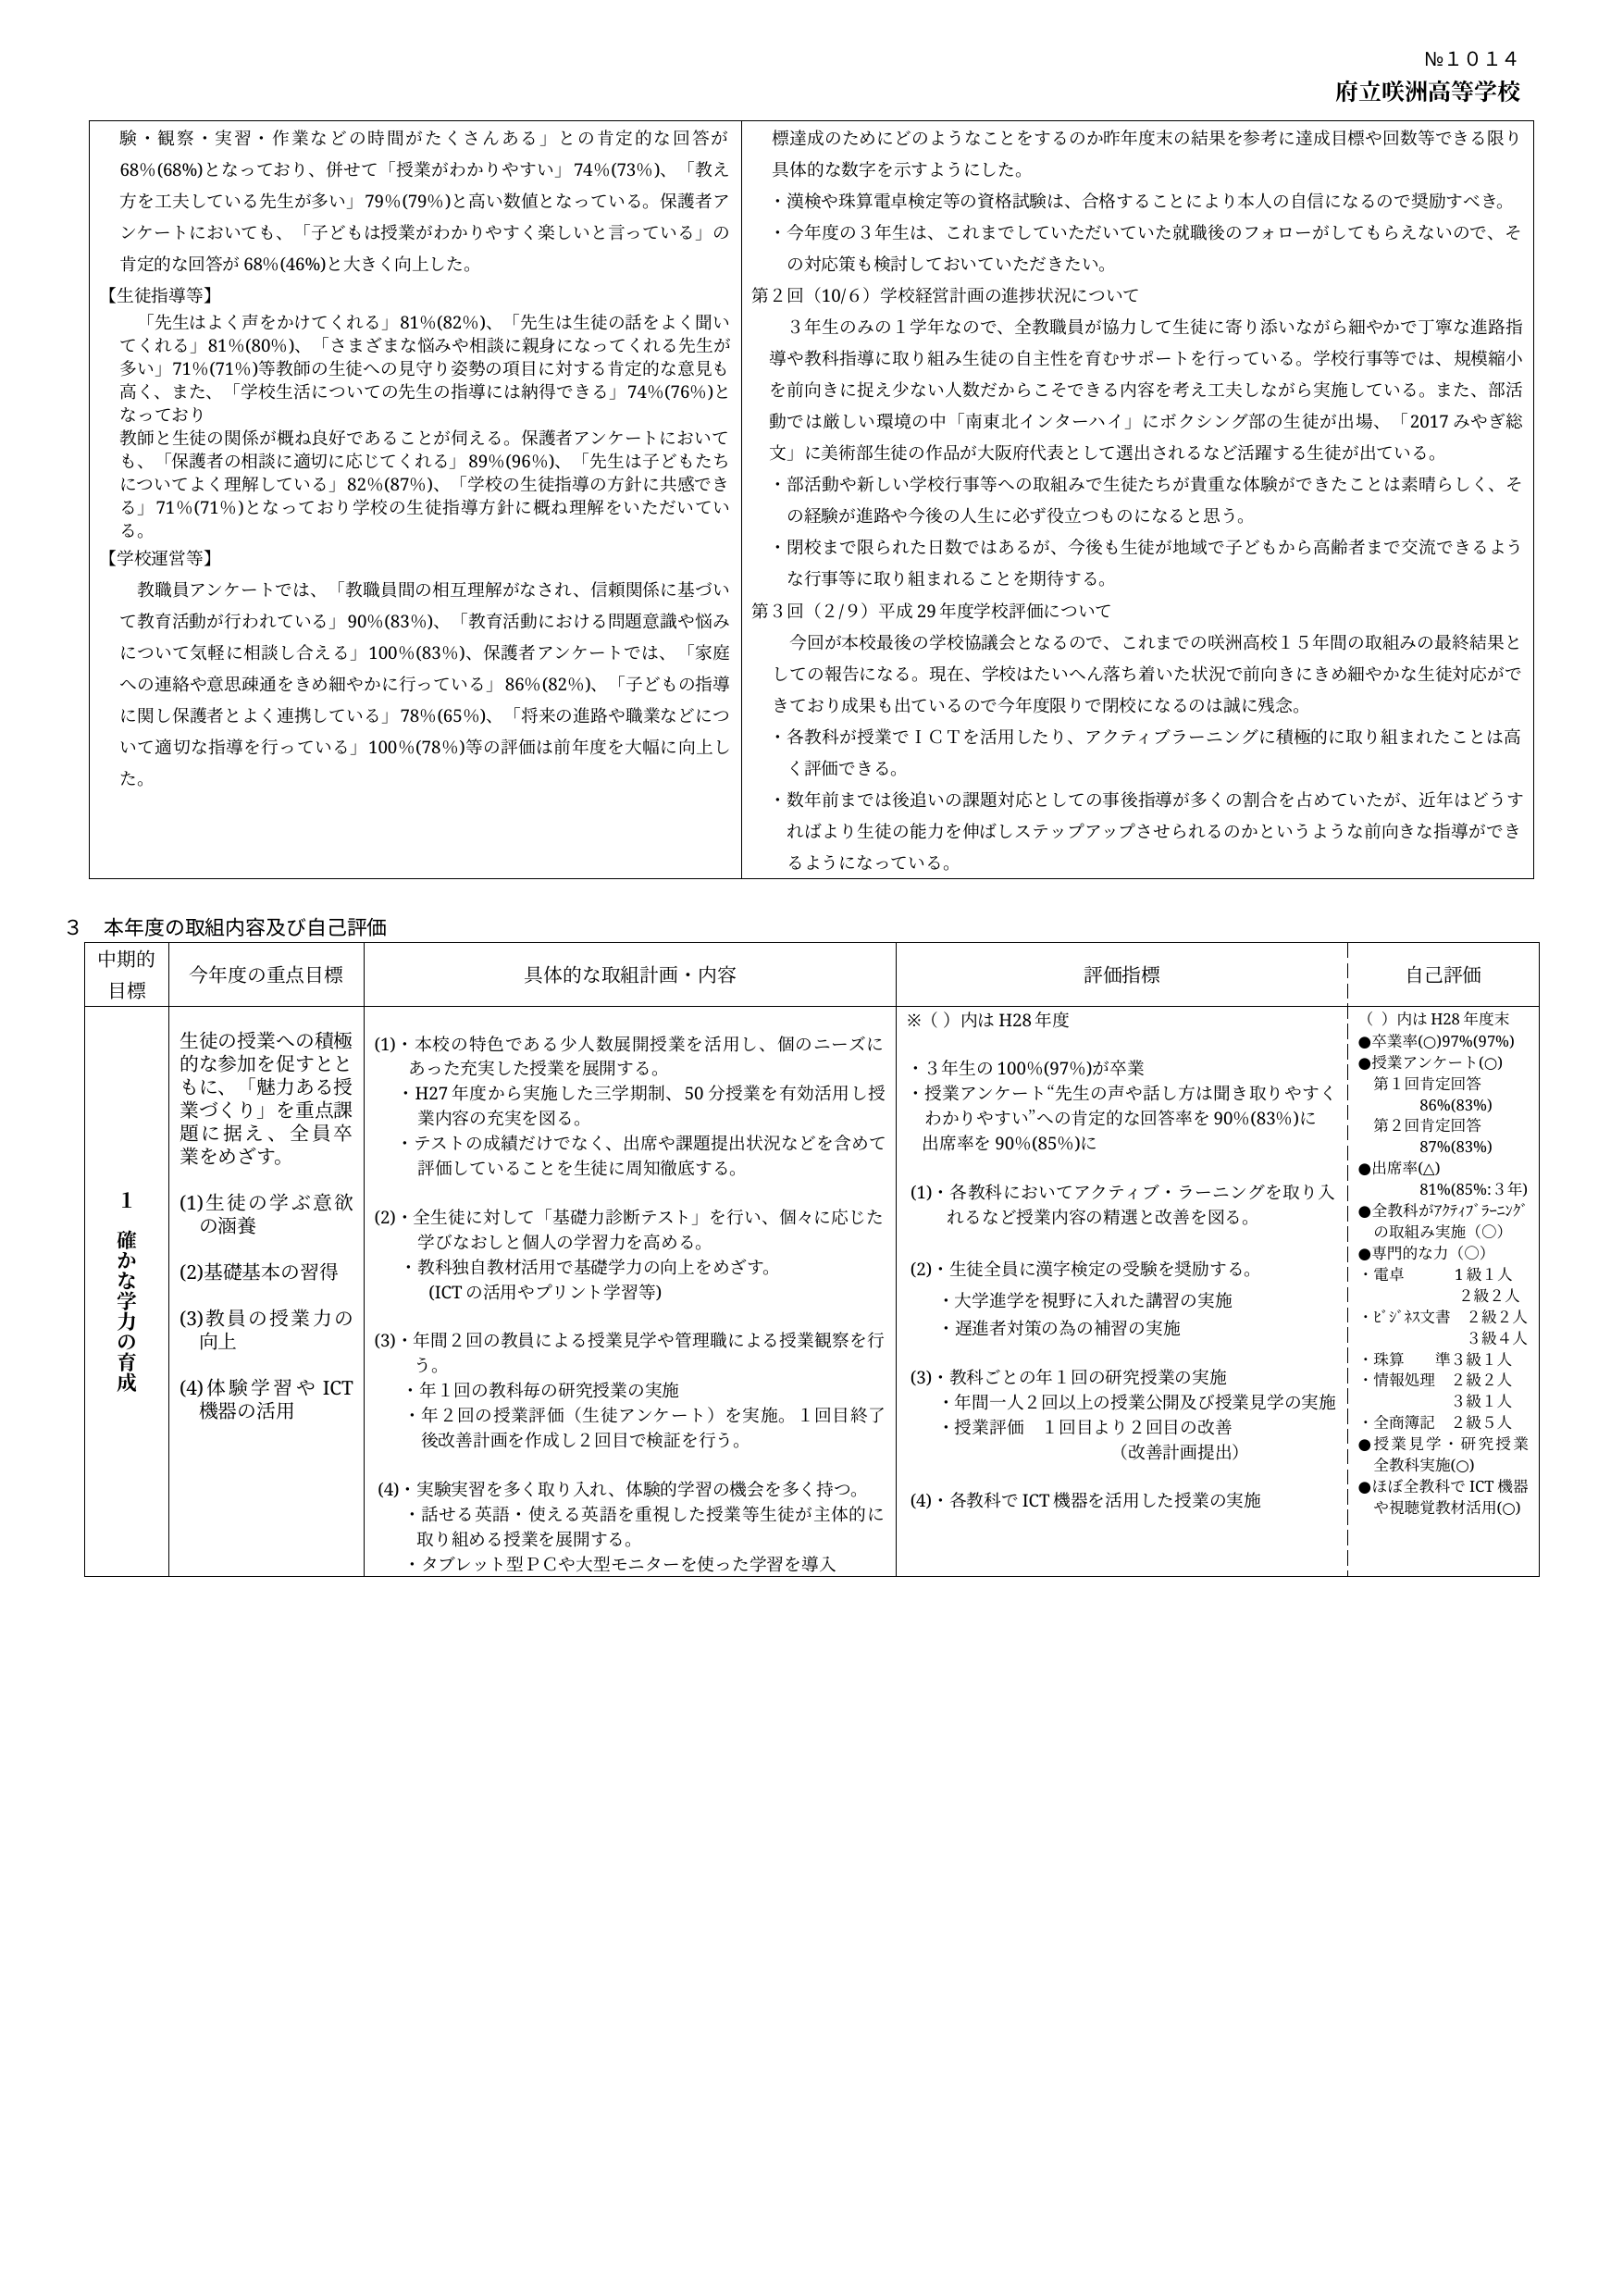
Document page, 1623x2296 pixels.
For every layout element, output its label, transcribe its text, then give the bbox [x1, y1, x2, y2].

table_cell （ ）内はH28年度末 ●卒業率(○)97%(97%) ●授業アンケート(○) 第１回肯定回答 86%(83%) 第２回肯定回答 87%(83%) ●出席率(△) 81%(85%:３年) ●全教科がｱｸﾃｨﾌﾞﾗｰﾆﾝｸﾞの取組み実施（○） ●専門的な力（○） ・電卓 1級１人 ２級２人 ・ﾋﾞｼﾞﾈｽ文書 ２級２人 ３級４人 ・珠算 準３級１人 ・情報処理 ２級２人 ３級１人 ・全商簿記 ２級５人 ●授業見学・研究授業 全教科実施(○) ●ほぼ全教科でICT機器や視聴覚教材活用(○) [1347, 1007, 1539, 1575]
table_cell １ 確かな学力の育成 [85, 1007, 168, 1575]
table_cell (1)・本校の特色である少人数展開授業を活用し、個のニーズにあった充実した授業を展開する。 ・H27年度から実施した三学期制、50分授業を有効活用し授業内容の充実を図る。 ・テストの成績だけでなく、出席や課題提出状況などを含めて評価していることを生徒に周知徹底する。 (2)・全生徒に対して「基礎力診断テスト」を行い、個々に応じた学びなおしと個人の学習力を高める。 ・教科独自教材活用で基礎学力の向上をめざす。 (ICTの活用やプリント学習等) (3)・年間２回の教員による授業見学や管理職による授業観察を行う。 ・年１回の教科毎の研究授業の実施 ・年２回の授業評価（生徒アンケート）を実施。１回目終了後改善計画を作成し２回目で検証を行う。 (4)・実験実習を多く取り入れ、体験的学習の機会を多く持つ。 ・話せる英語・使える英語を重視した授業等生徒が主体的に取り組める授業を展開する。 ・タブレット型ＰＣや大型モニターを使った学習を導入 [365, 1007, 896, 1575]
table_header 評価指標 [897, 943, 1347, 1006]
table_cell 生徒の授業への積極的な参加を促すとともに、「魅力ある授業づくり」を重点課題に据え、全員卒業をめざす。 (1)生徒の学ぶ意欲の涵養 (2)基礎基本の習得 (3)教員の授業力の向上 (4)体験学習やICT機器の活用 [169, 1007, 364, 1575]
table_cell ※（ ）内はH28年度 ・３年生の100％(97％)が卒業 ・授業アンケート“先生の声や話し方は聞き取りやすくわかりやすい”への肯定的な回答率を90％(83％)に 出席率を90％(85％)に (1)・各教科においてアクティブ・ラーニングを取り入れるなど授業内容の精選と改善を図る。 (2)・生徒全員に漢字検定の受験を奨励する。 ・大学進学を視野に入れた講習の実施 ・遅進者対策の為の補習の実施 (3)・教科ごとの年１回の研究授業の実施 ・年間一人２回以上の授業公開及び授業見学の実施 ・授業評価 １回目より２回目の改善 （改善計画提出） (4)・各教科でICT機器を活用した授業の実施 [897, 1007, 1347, 1575]
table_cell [742, 121, 1533, 877]
text ３ 本年度の取組内容及び自己評価 [63, 910, 1541, 942]
table_header 今年度の重点目標 [169, 943, 364, 1006]
table_header 中期的 目標 [85, 943, 168, 1006]
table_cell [90, 121, 741, 877]
table_header 具体的な取組計画・内容 [365, 943, 896, 1006]
table_header 自己評価 [1347, 943, 1539, 1006]
